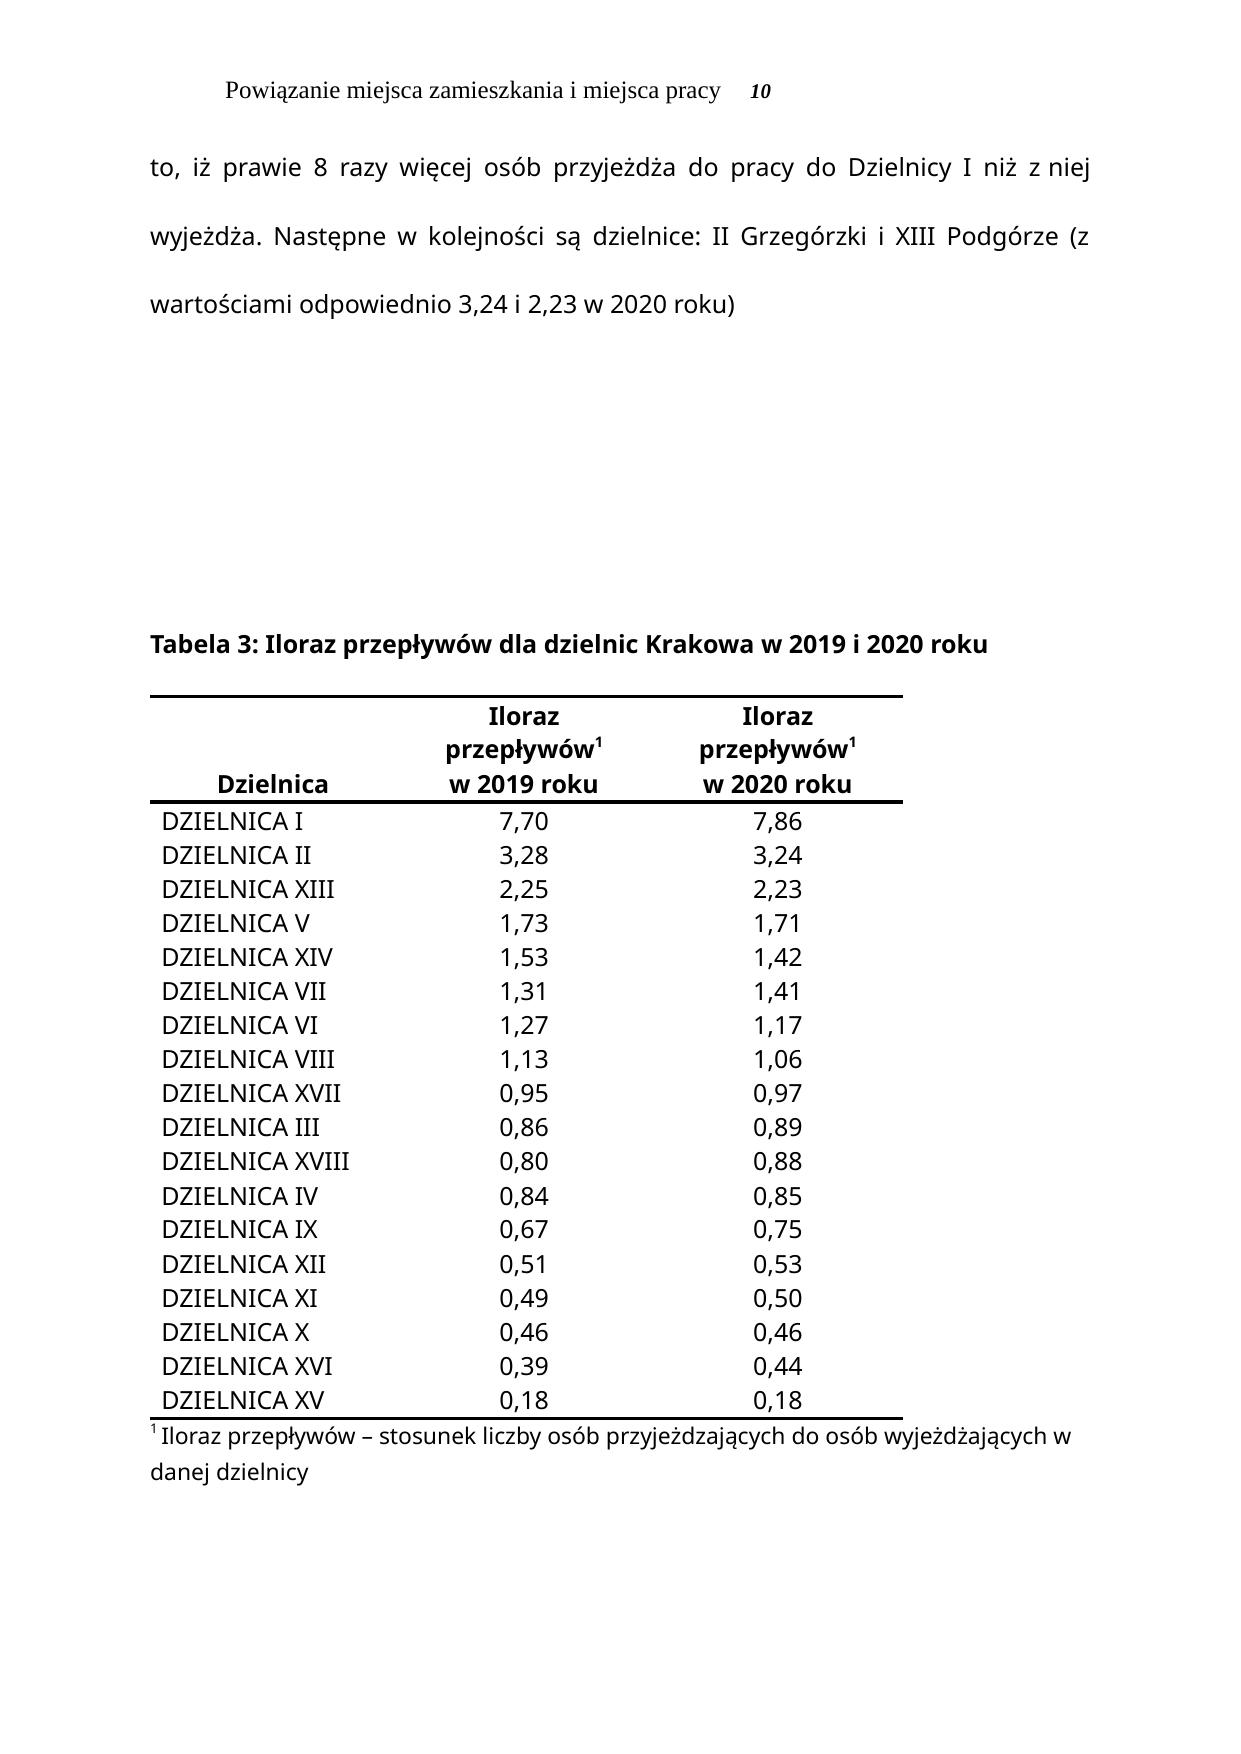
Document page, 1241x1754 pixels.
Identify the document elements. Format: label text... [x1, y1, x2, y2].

table_cell DZIELNICA XVIII [150, 1144, 396, 1178]
table_cell 1,42 [652, 940, 903, 974]
table_cell DZIELNICA II [150, 838, 396, 872]
table_cell 2,25 [396, 872, 652, 906]
table_cell DZIELNICA X [150, 1314, 396, 1348]
table_cell 7,70 [396, 804, 652, 837]
table_cell DZIELNICA XII [150, 1246, 396, 1280]
table_cell 1,31 [396, 974, 652, 1008]
table_cell 1,27 [396, 1008, 652, 1042]
table_cell 3,28 [396, 838, 652, 872]
table_cell 1,71 [652, 906, 903, 940]
table_cell 0,95 [396, 1076, 652, 1110]
table_cell DZIELNICA IX [150, 1212, 396, 1246]
table_cell 0,84 [396, 1178, 652, 1212]
table_cell 1,17 [652, 1008, 903, 1042]
table_cell DZIELNICA VIII [150, 1042, 396, 1076]
table_cell 0,51 [396, 1246, 652, 1280]
table_cell 1,41 [652, 974, 903, 1008]
table_cell DZIELNICA IV [150, 1178, 396, 1212]
table_cell DZIELNICA XVII [150, 1076, 396, 1110]
table_cell 0,89 [652, 1110, 903, 1144]
table_cell 0,39 [396, 1349, 652, 1382]
table_cell DZIELNICA I [150, 804, 396, 837]
table_cell DZIELNICA III [150, 1110, 396, 1144]
table_cell 0,67 [396, 1212, 652, 1246]
table_cell 0,44 [652, 1349, 903, 1382]
table_header Dzielnica [150, 698, 396, 800]
table_cell DZIELNICA VII [150, 974, 396, 1008]
table_cell 0,50 [652, 1280, 903, 1314]
table_cell 1,73 [396, 906, 652, 940]
table_cell 0,75 [652, 1212, 903, 1246]
table_cell 0,49 [396, 1280, 652, 1314]
table_cell DZIELNICA XIV [150, 940, 396, 974]
subtitle Tabela 3: Iloraz przepływów dla dzielnic Krakowa w 2019 i 2020 roku [150, 627, 1090, 661]
table_cell 0,97 [652, 1076, 903, 1110]
table_cell 7,86 [652, 804, 903, 837]
table_cell 0,80 [396, 1144, 652, 1178]
table_cell 0,18 [396, 1383, 652, 1417]
table_cell 1,06 [652, 1042, 903, 1076]
table_cell 0,85 [652, 1178, 903, 1212]
table_cell 0,18 [652, 1383, 903, 1417]
table_cell DZIELNICA V [150, 906, 396, 940]
table_cell 0,46 [652, 1314, 903, 1348]
table_cell 1,13 [396, 1042, 652, 1076]
table_cell 0,53 [652, 1246, 903, 1280]
table_cell 3,24 [652, 838, 903, 872]
table_cell DZIELNICA XVI [150, 1349, 396, 1382]
table_cell DZIELNICA XV [150, 1383, 396, 1417]
table_cell DZIELNICA VI [150, 1008, 396, 1042]
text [150, 150, 1090, 320]
table_cell DZIELNICA XI [150, 1280, 396, 1314]
table_header Iloraz przepływów1 w 2020 roku [652, 698, 903, 800]
table_cell 0,88 [652, 1144, 903, 1178]
table_cell 2,23 [652, 872, 903, 906]
table_header Iloraz przepływów1 w 2019 roku [396, 698, 652, 800]
text 1 Iloraz przepływów – stosunek liczby osób przyjeżdzających do osób wyjeżdżających w danej dzielnicy [150, 1420, 1090, 1487]
table_cell DZIELNICA XIII [150, 872, 396, 906]
table_cell 0,46 [396, 1314, 652, 1348]
table_cell 1,53 [396, 940, 652, 974]
table_cell 0,86 [396, 1110, 652, 1144]
